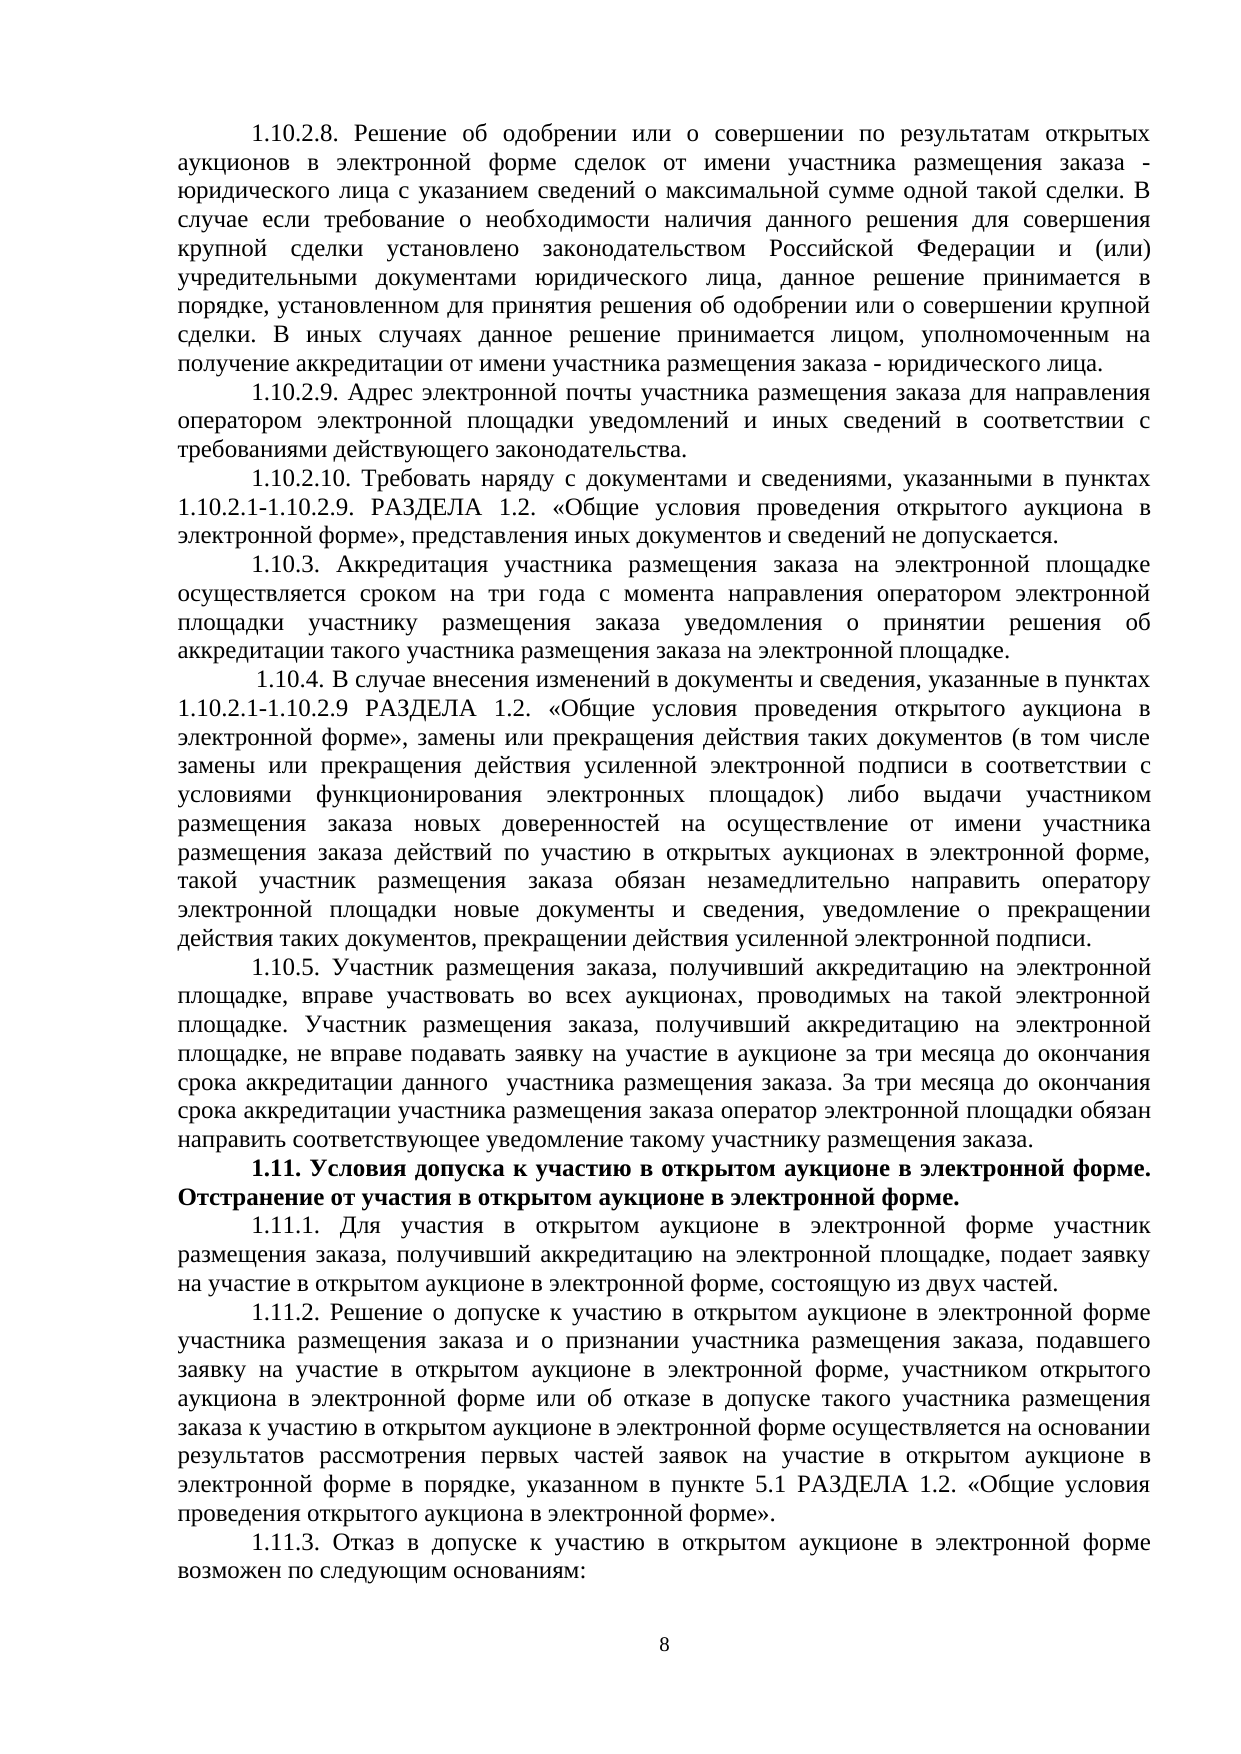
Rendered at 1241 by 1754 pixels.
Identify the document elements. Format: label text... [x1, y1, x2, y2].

text 1.10.2.10. Требовать наряду с документами и сведениями, указанными в пунктах 1.10.2.1-1.10.2.9. РАЗДЕЛА 1.2. «Общие условия проведения открытого аукциона в электронной форме», представления иных документов и сведений не допускается. [177, 463, 1152, 549]
text 1.11.3. Отказ в допуске к участию в открытом аукционе в электронной форме возможен по следующим основаниям: [177, 1527, 1152, 1584]
text 1.11. Условия допуска к участию в открытом аукционе в электронной форме. Отстранение от участия в открытом аукционе в электронной форме. [177, 1153, 1152, 1211]
text 1.11.2. Решение о допуске к участию в открытом аукционе в электронной форме участника размещения заказа и о признании участника размещения заказа, подавшего заявку на участие в открытом аукционе в электронной форме, участником открытого аукциона в электронной форме или об отказе в допуске такого участника размещения заказа к участию в открытом аукционе в электронной форме осуществляется на основании результатов рассмотрения первых частей заявок на участие в открытом аукционе в электронной форме в порядке, указанном в пункте 5.1 РАЗДЕЛА 1.2. «Общие условия проведения открытого аукциона в электронной форме». [177, 1297, 1152, 1527]
text 1.10.2.9. Адрес электронной почты участника размещения заказа для направления оператором электронной площадки уведомлений и иных сведений в соответствии с требованиями действующего законодательства. [177, 377, 1152, 463]
text 1.10.5. Участник размещения заказа, получивший аккредитацию на электронной площадке, вправе участвовать во всех аукционах, проводимых на такой электронной площадке. Участник размещения заказа, получивший аккредитацию на электронной площадке, не вправе подавать заявку на участие в аукционе за три месяца до окончания срока аккредитации данного участника размещения заказа. За три месяца до окончания срока аккредитации участника размещения заказа оператор электронной площадки обязан направить соответствующее уведомление такому участнику размещения заказа. [177, 952, 1152, 1153]
text 1.10.3. Аккредитация участника размещения заказа на электронной площадке осуществляется сроком на три года с момента направления оператором электронной площадки участнику размещения заказа уведомления о принятии решения об аккредитации такого участника размещения заказа на электронной площадке. [177, 549, 1152, 664]
text 1.10.2.8. Решение об одобрении или о совершении по результатам открытых аукционов в электронной форме сделок от имени участника размещения заказа - юридического лица с указанием сведений о максимальной сумме одной такой сделки. В случае если требование о необходимости наличия данного решения для совершения крупной сделки установлено законодательством Российской Федерации и (или) учредительными документами юридического лица, данное решение принимается в порядке, установленном для принятия решения об одобрении или о совершении крупной сделки. В иных случаях данное решение принимается лицом, уполномоченным на получение аккредитации от имени участника размещения заказа - юридического лица. [177, 118, 1152, 377]
text 1.11.1. Для участия в открытом аукционе в электронной форме участник размещения заказа, получивший аккредитацию на электронной площадке, подает заявку на участие в открытом аукционе в электронной форме, состоящую из двух частей. [177, 1211, 1152, 1297]
text 1.10.4. В случае внесения изменений в документы и сведения, указанные в пунктах 1.10.2.1-1.10.2.9 РАЗДЕЛА 1.2. «Общие условия проведения открытого аукциона в электронной форме», замены или прекращения действия таких документов (в том числе замены или прекращения действия усиленной электронной подписи в соответствии с условиями функционирования электронных площадок) либо выдачи участником размещения заказа новых доверенностей на осуществление от имени участника размещения заказа действий по участию в открытых аукционах в электронной форме, такой участник размещения заказа обязан незамедлительно направить оператору электронной площадки новые документы и сведения, уведомление о прекращении действия таких документов, прекращении действия усиленной электронной подписи. [177, 664, 1152, 952]
